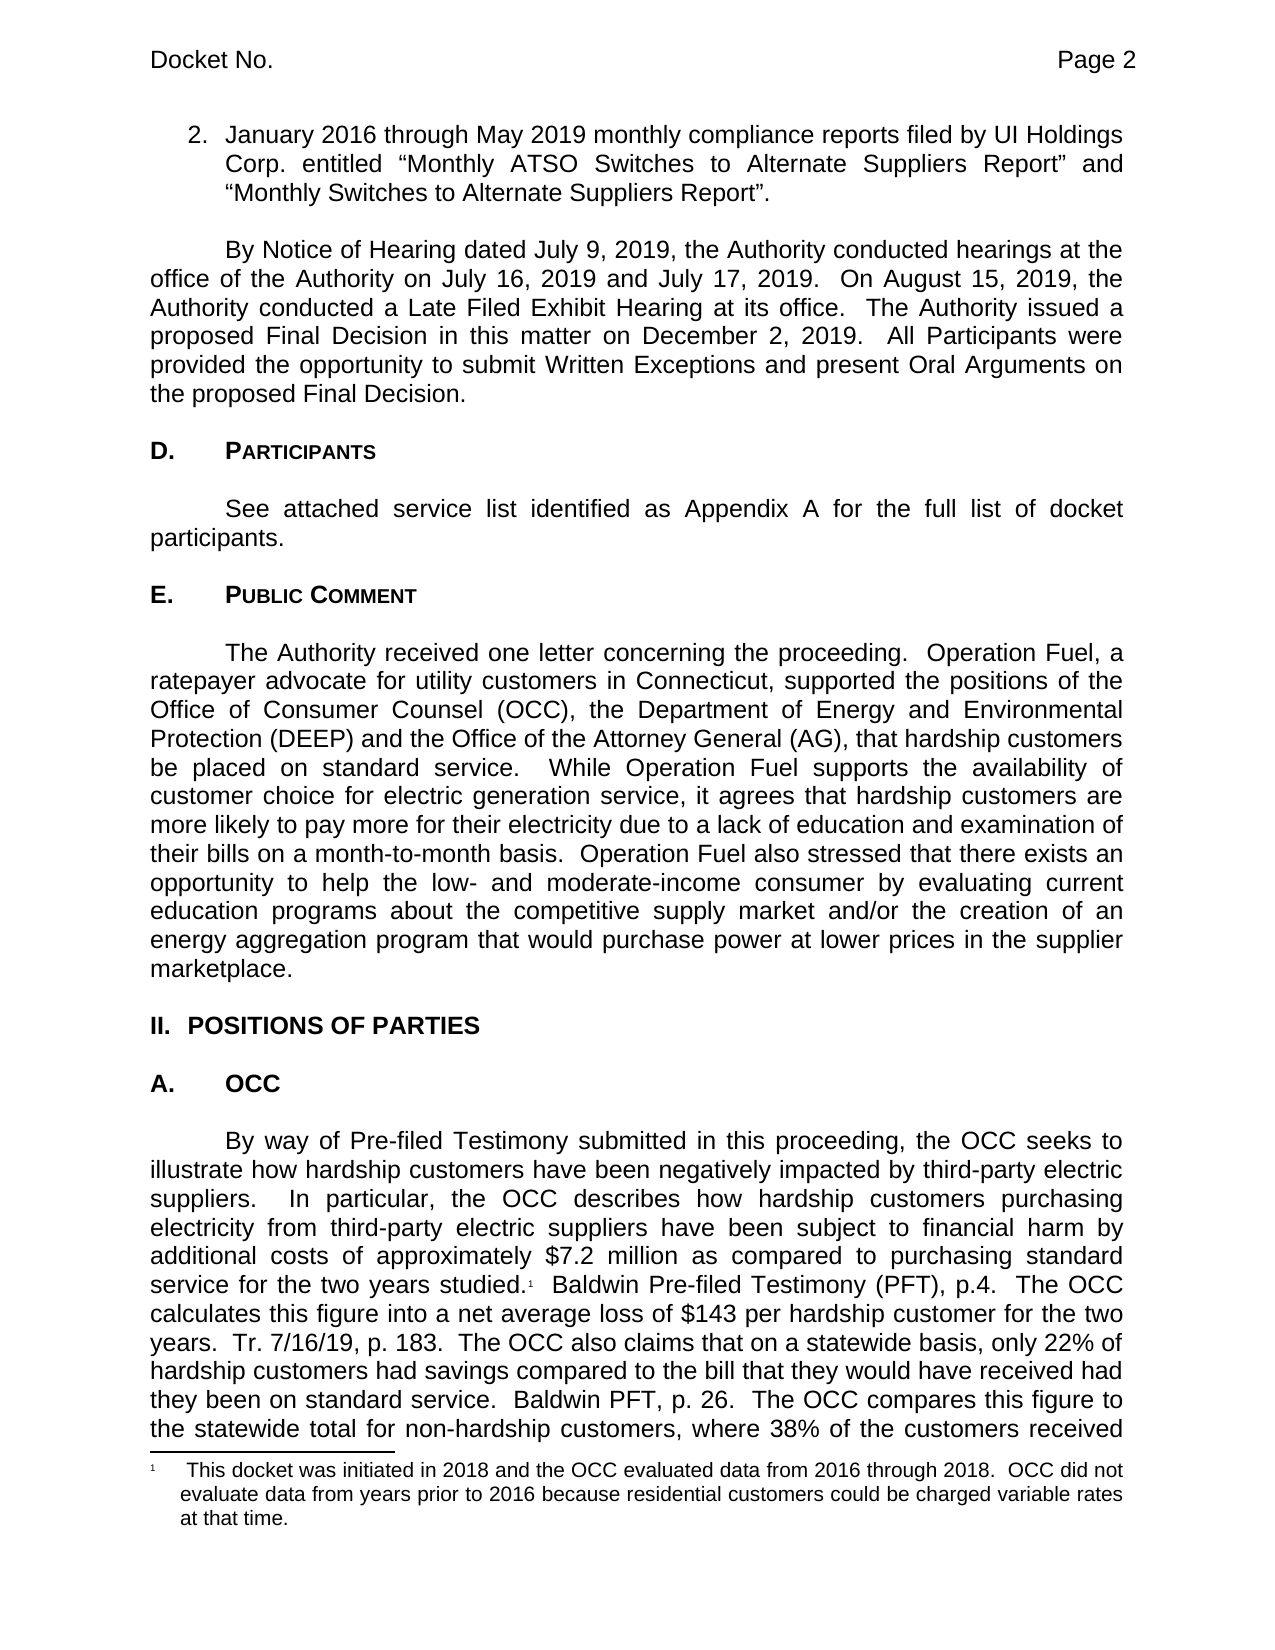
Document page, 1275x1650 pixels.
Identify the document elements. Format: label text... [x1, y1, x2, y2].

subtitle Participants [150, 436, 1125, 465]
text By Notice of Hearing dated July 9, 2019, the Authority conducted hearings at the office of the Authority on July 16, 2019 and July 17, 2019. On August 15, 2019, the Authority conducted a Late Filed Exhibit Hearing at its office. The Authority issued a proposed Final Decision in this matter on December 2, 2019. All Participants were provided the opportunity to submit Written Exceptions and present Oral Arguments on the proposed Final Decision. [150, 235, 1125, 407]
subtitle Public Comment [150, 580, 1125, 609]
subtitle Positions of Parties [150, 1011, 1125, 1040]
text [150, 1126, 1125, 1442]
text The Authority received one letter concerning the proceeding. Operation Fuel, a ratepayer advocate for utility customers in Connecticut, supported the positions of the Office of Consumer Counsel (OCC), the Department of Energy and Environmental Protection (DEEP) and the Office of the Attorney General (AG), that hardship customers be placed on standard service. While Operation Fuel supports the availability of customer choice for electric generation service, it agrees that hardship customers are more likely to pay more for their electricity due to a lack of education and examination of their bills on a month-to-month basis. Operation Fuel also stressed that there exists an opportunity to help the low- and moderate-income consumer by evaluating current education programs about the competitive supply market and/or the creation of an energy aggregation program that would purchase power at lower prices in the supplier marketplace. [150, 637, 1125, 982]
subtitle OCC [150, 1069, 1125, 1097]
text See attached service list identified as Appendix A for the full list of docket participants. [150, 494, 1125, 551]
list January 2016 through May 2019 monthly compliance reports filed by UI Holdings Corp. entitled “Monthly ATSO Switches to Alternate Suppliers Report” and “Monthly Switches to Alternate Suppliers Report”. [187, 120, 1125, 206]
